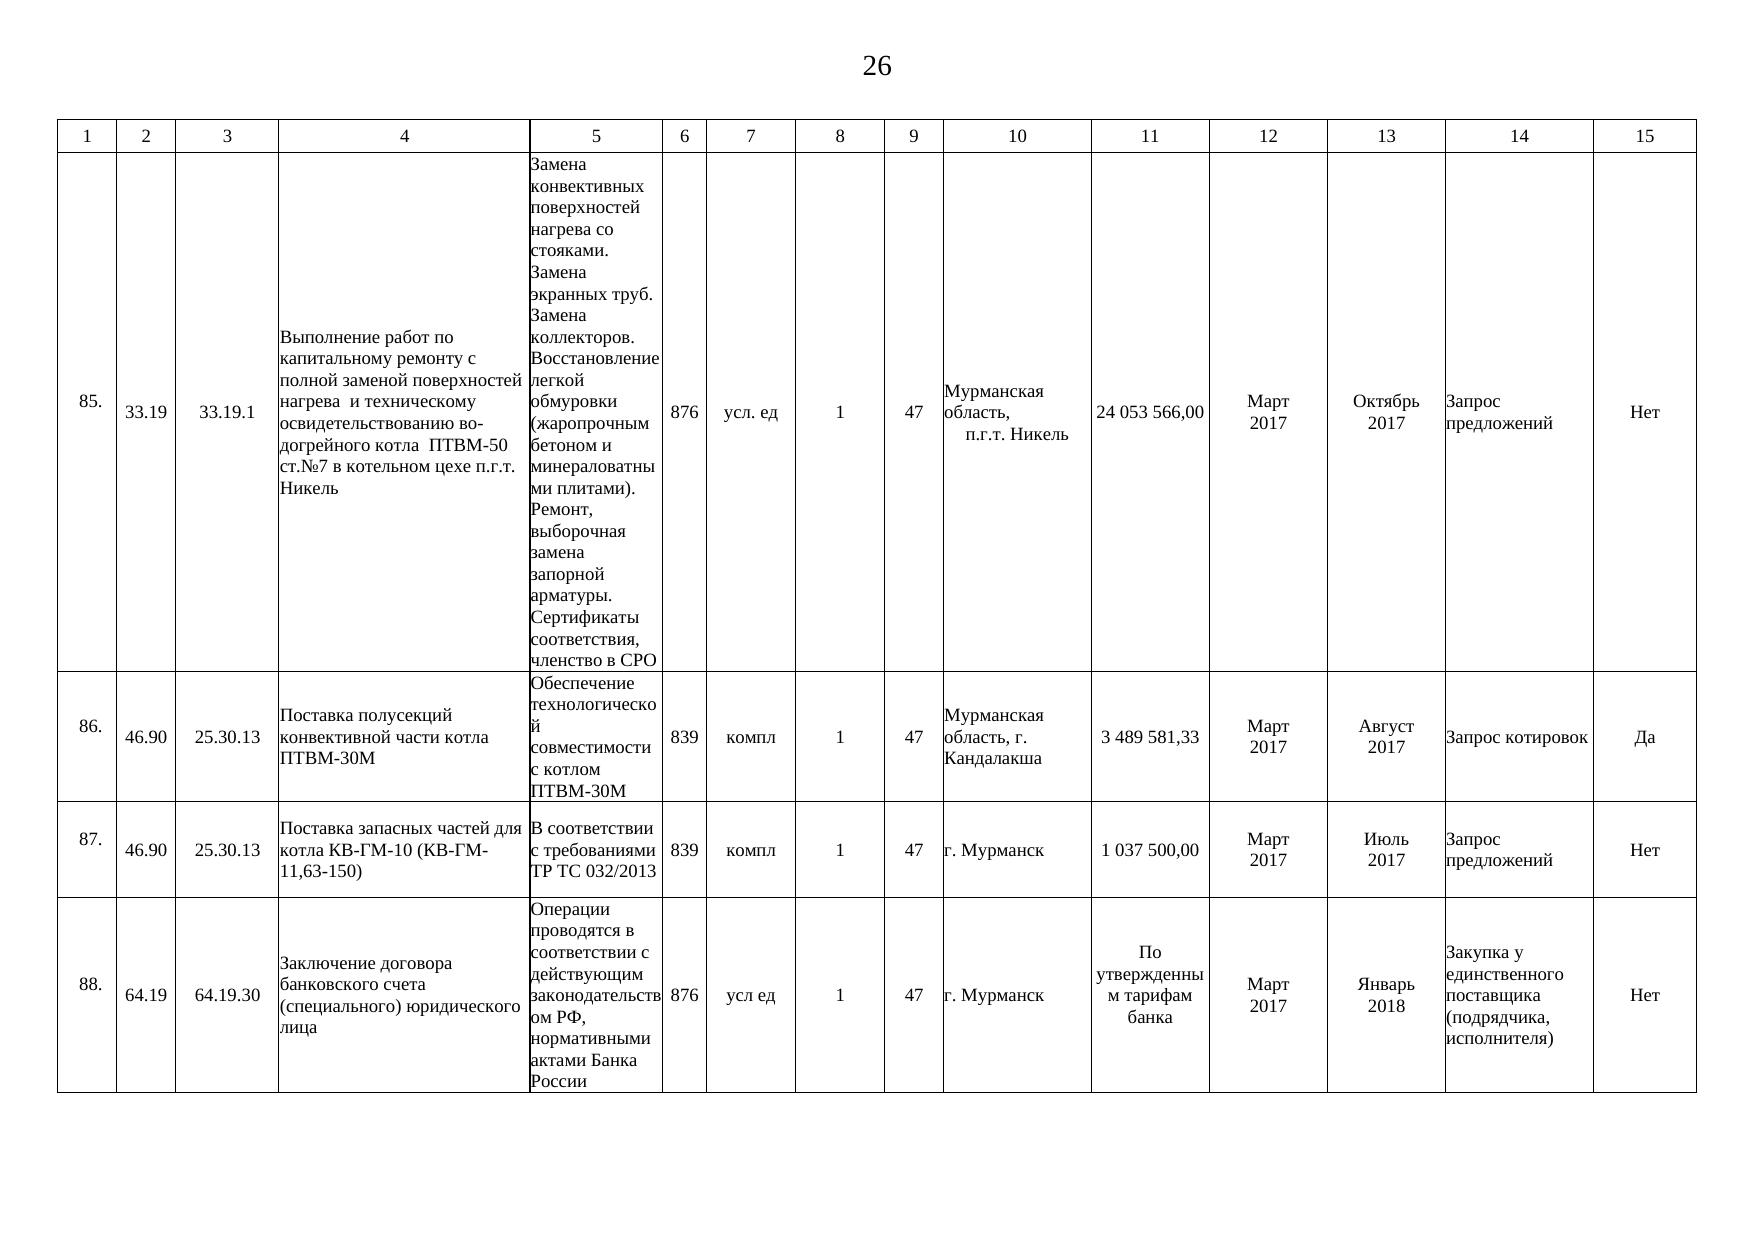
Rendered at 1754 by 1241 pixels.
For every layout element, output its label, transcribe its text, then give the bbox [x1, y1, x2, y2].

table_cell 46.90 [117, 672, 175, 801]
table_cell 25.30.13 [176, 672, 278, 801]
table_cell 876 [663, 153, 706, 671]
table_cell 25.30.13 [176, 802, 278, 897]
table_cell компл [707, 672, 795, 801]
table_cell г. Мурманск [944, 802, 1091, 897]
table_cell 47 [885, 898, 943, 1092]
table_cell Август 2017 [1328, 672, 1445, 801]
table_cell Поставка запасных частей для котла КВ-ГМ-10 (КВ-ГМ-11,63-150) [279, 802, 529, 897]
table_header 10 [944, 120, 1091, 152]
table_cell усл. ед [707, 153, 795, 671]
table_header 15 [1594, 120, 1696, 152]
table_header 4 [279, 120, 529, 152]
table_cell 3 489 581,33 [1092, 672, 1209, 801]
table_cell По утвержденным тарифам банка [1092, 898, 1209, 1092]
table_header 11 [1092, 120, 1209, 152]
table_cell 47 [885, 802, 943, 897]
table_cell Запрос предложений [1446, 153, 1593, 671]
table_cell Мурманская область, п.г.т. Никель [944, 153, 1091, 671]
table_cell Замена конвективных поверхностей нагрева со стояками. Замена экранных труб. Замена коллекторов. Восстановление легкой обмуровки (жаропрочным бетоном и минераловатными плитами). Ремонт, выборочная замена запорной арматуры. Сертификаты соответствия, членство в СРО [531, 153, 662, 671]
table_cell Поставка полусекций конвективной части котла ПТВМ-30М [279, 672, 529, 801]
table_cell Нет [1594, 153, 1696, 671]
table_header 8 [796, 120, 884, 152]
table_header 2 [117, 120, 175, 152]
table_header 9 [885, 120, 943, 152]
table_cell Март 2017 [1210, 672, 1327, 801]
table_cell 64.19 [117, 898, 175, 1092]
table_cell 1 037 500,00 [1092, 802, 1209, 897]
table_cell 33.19.1 [176, 153, 278, 671]
table_cell 876 [663, 898, 706, 1092]
table_cell Заключение договора банковского счета (специального) юридического лица [279, 898, 529, 1092]
table_cell 839 [663, 802, 706, 897]
table_cell Нет [1594, 802, 1696, 897]
table_cell Да [1594, 672, 1696, 801]
table_cell г. Мурманск [944, 898, 1091, 1092]
table_cell Март 2017 [1210, 898, 1327, 1092]
table_cell Запрос котировок [1446, 672, 1593, 801]
table_cell Обеспечение технологической совместимости с котлом ПТВМ-30М [531, 672, 662, 801]
table_cell Операции проводятся в соответствии с действующим законодательством РФ, нормативными актами Банка России [531, 898, 662, 1092]
table_cell Октябрь 2017 [1328, 153, 1445, 671]
table_cell 1 [796, 802, 884, 897]
table_cell Мурманская область, г. Кандалакша [944, 672, 1091, 801]
table_cell Выполнение работ по капитальному ремонту с полной заменой поверхностей нагрева и техническому освидетельствованию во-догрейного котла ПТВМ-50 ст.№7 в котельном цехе п.г.т. Никель [279, 153, 529, 671]
table_cell Запрос предложений [1446, 802, 1593, 897]
table_cell Март 2017 [1210, 802, 1327, 897]
table_header 7 [707, 120, 795, 152]
table_cell Нет [1594, 898, 1696, 1092]
table_cell 839 [663, 672, 706, 801]
table_cell 1 [796, 898, 884, 1092]
table_cell усл ед [707, 898, 795, 1092]
table_cell Январь 2018 [1328, 898, 1445, 1092]
table_cell [58, 802, 116, 897]
table_header 5 [531, 120, 662, 152]
table_cell 33.19 [117, 153, 175, 671]
table_cell Закупка у единственного поставщика (подрядчика, исполнителя) [1446, 898, 1593, 1092]
table_cell 47 [885, 672, 943, 801]
table_cell 47 [885, 153, 943, 671]
table_cell В соответствии с требованиями ТР ТС 032/2013 [531, 802, 662, 897]
table_cell компл [707, 802, 795, 897]
table_header 14 [1446, 120, 1593, 152]
table_header 1 [58, 120, 116, 152]
table_cell [58, 672, 116, 801]
table_cell 24 053 566,00 [1092, 153, 1209, 671]
table_cell 1 [796, 153, 884, 671]
table_cell Март 2017 [1210, 153, 1327, 671]
table_cell [58, 153, 116, 671]
table_cell Июль 2017 [1328, 802, 1445, 897]
table_cell 46.90 [117, 802, 175, 897]
table_cell 1 [796, 672, 884, 801]
table_header 3 [176, 120, 278, 152]
table_cell [58, 898, 116, 1092]
table_cell 64.19.30 [176, 898, 278, 1092]
table_header 13 [1328, 120, 1445, 152]
table_header 6 [663, 120, 706, 152]
table_header 12 [1210, 120, 1327, 152]
